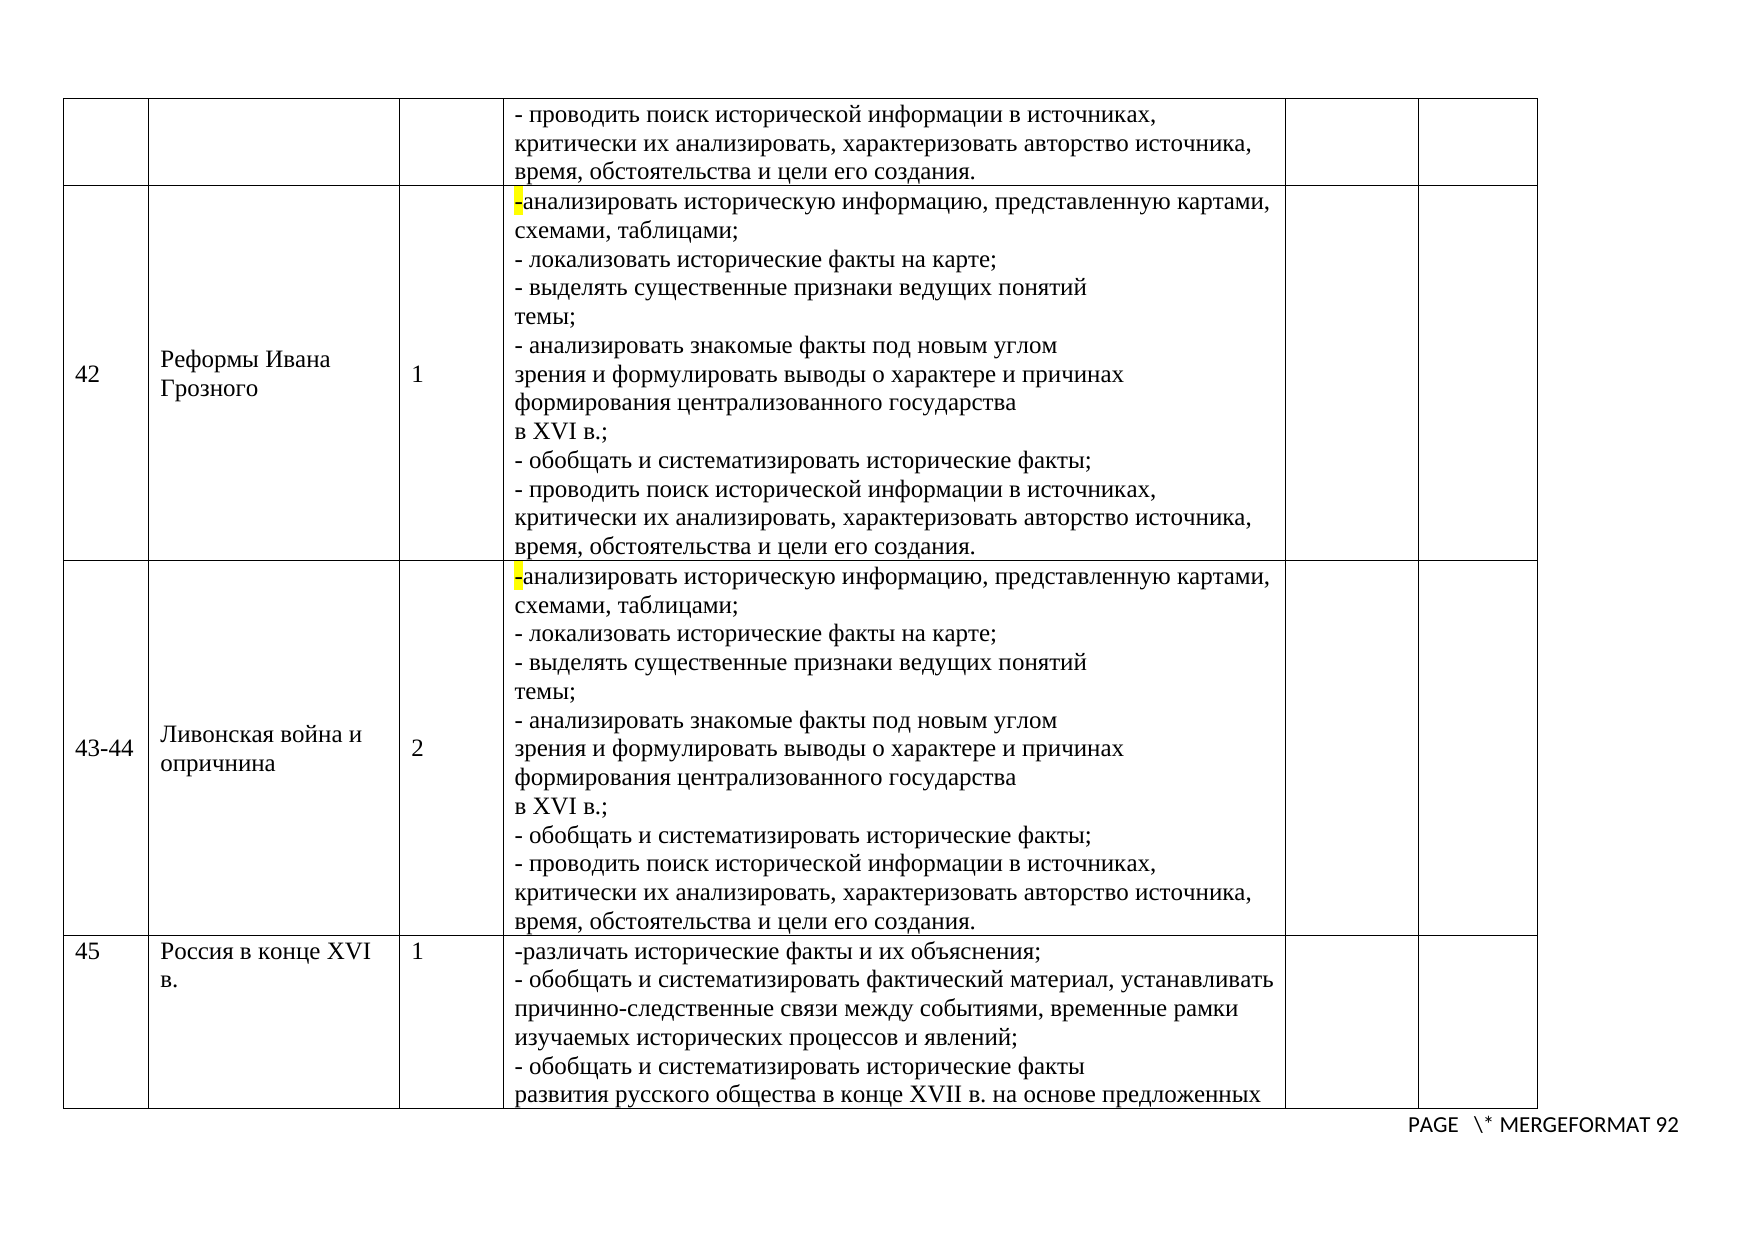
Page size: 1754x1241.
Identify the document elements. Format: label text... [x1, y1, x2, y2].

table_cell 2 [400, 561, 503, 935]
table_cell [1286, 561, 1418, 935]
table_cell 42 [64, 186, 148, 560]
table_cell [149, 936, 399, 1108]
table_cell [504, 99, 1285, 185]
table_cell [149, 99, 399, 185]
table_cell [1419, 936, 1537, 1108]
table_cell Ливонская война и опричнина [149, 561, 399, 935]
table_cell 1 [400, 186, 503, 560]
table_cell [1419, 99, 1537, 185]
table_cell Реформы Ивана Грозного [149, 186, 399, 560]
table_cell 43-44 [64, 561, 148, 935]
table_cell 45 [64, 936, 148, 1108]
table_cell [1286, 186, 1418, 560]
table_cell 41 [64, 99, 148, 185]
table_cell [1419, 186, 1537, 560]
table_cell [504, 936, 1285, 1108]
table_cell 1 [400, 99, 503, 185]
table_cell [1286, 936, 1418, 1108]
table_cell 1 [400, 936, 503, 1108]
table_cell [1419, 561, 1537, 935]
table_cell [1286, 99, 1418, 185]
